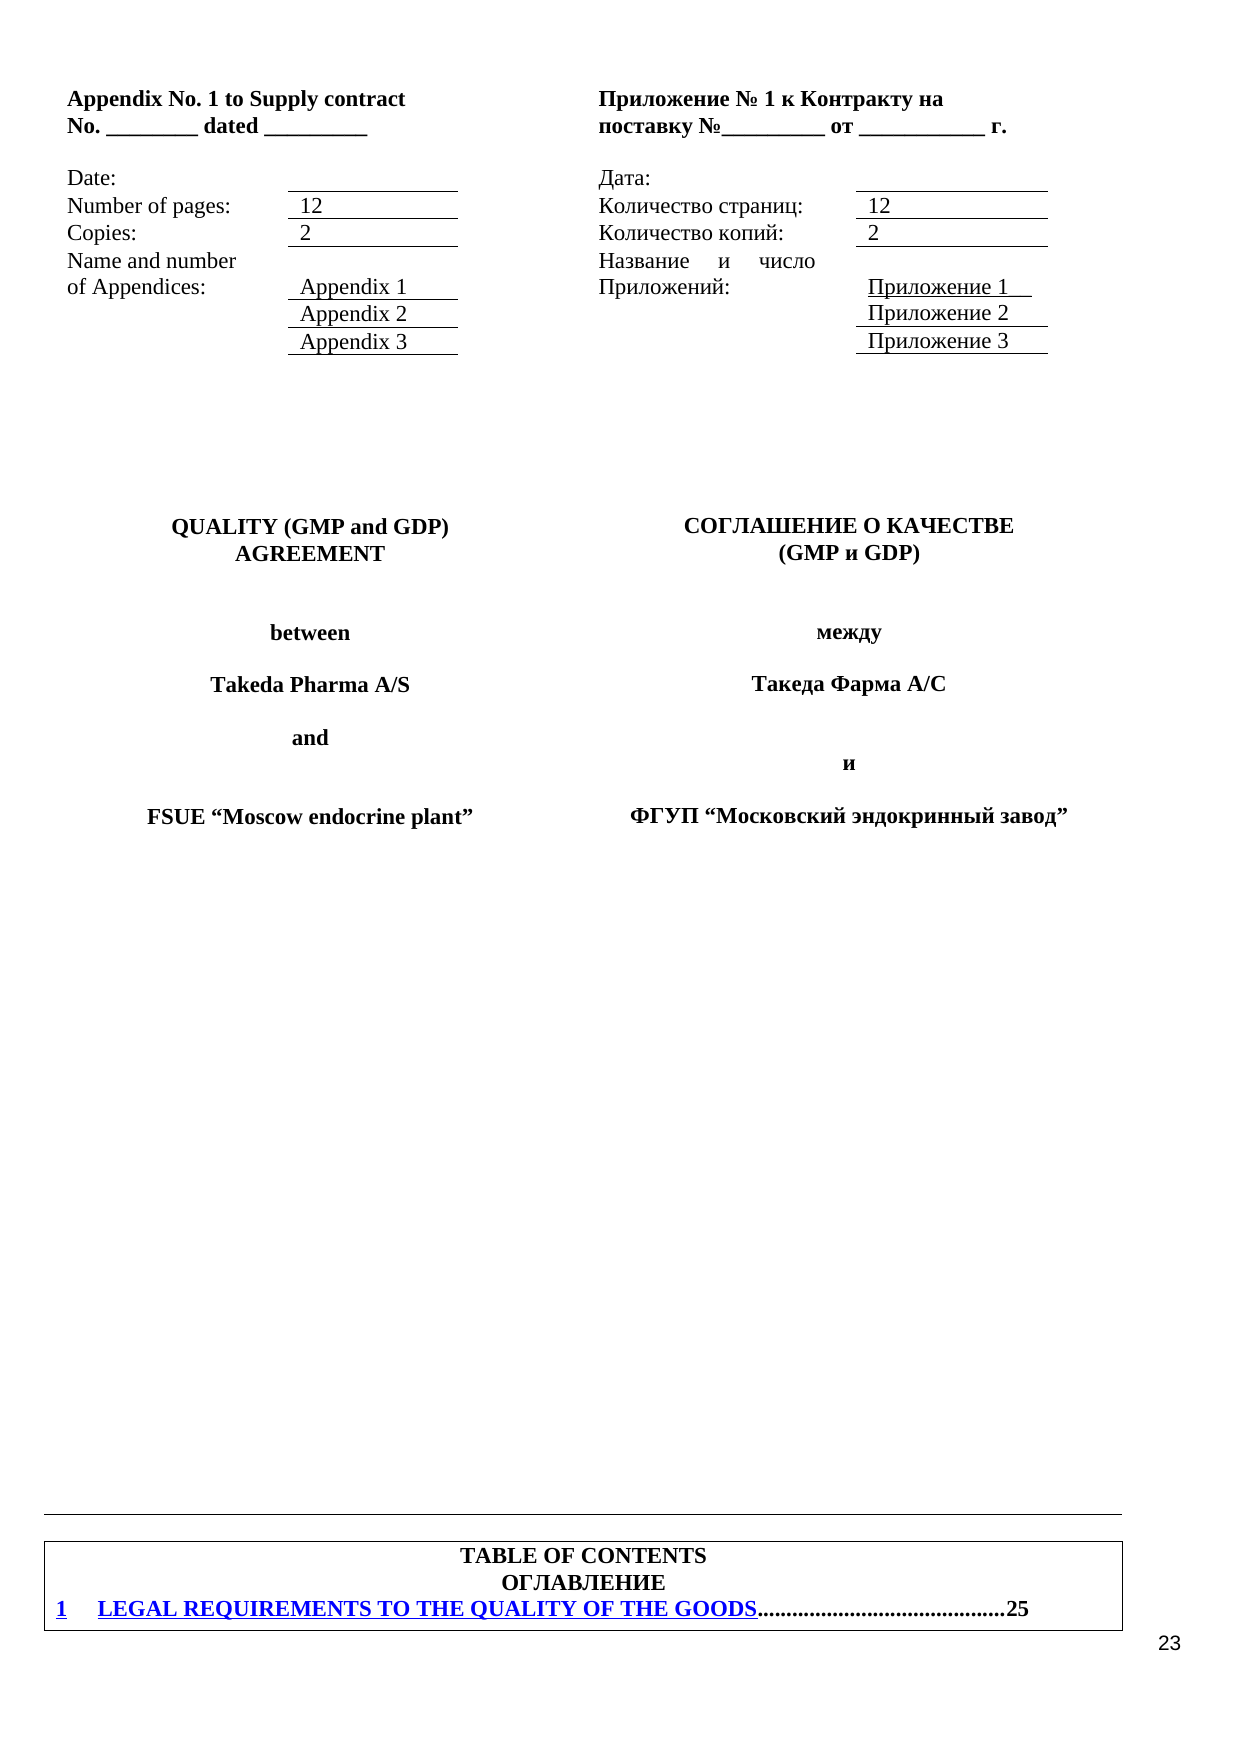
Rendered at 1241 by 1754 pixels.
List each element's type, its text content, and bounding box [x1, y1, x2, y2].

table_header СОГЛАШЕНИЕ О КАЧЕСТВЕ (GMP и GDP) между Такеда Фарма А/С и ФГУП “Московский эндокринный завод” [576, 59, 1122, 1514]
table_header QUALITY (GMP and GDP) AGREEMENT between Takeda Pharma A/S and FSUE “Moscow endocrine plant” [44, 59, 576, 1514]
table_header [45, 1542, 1122, 1630]
